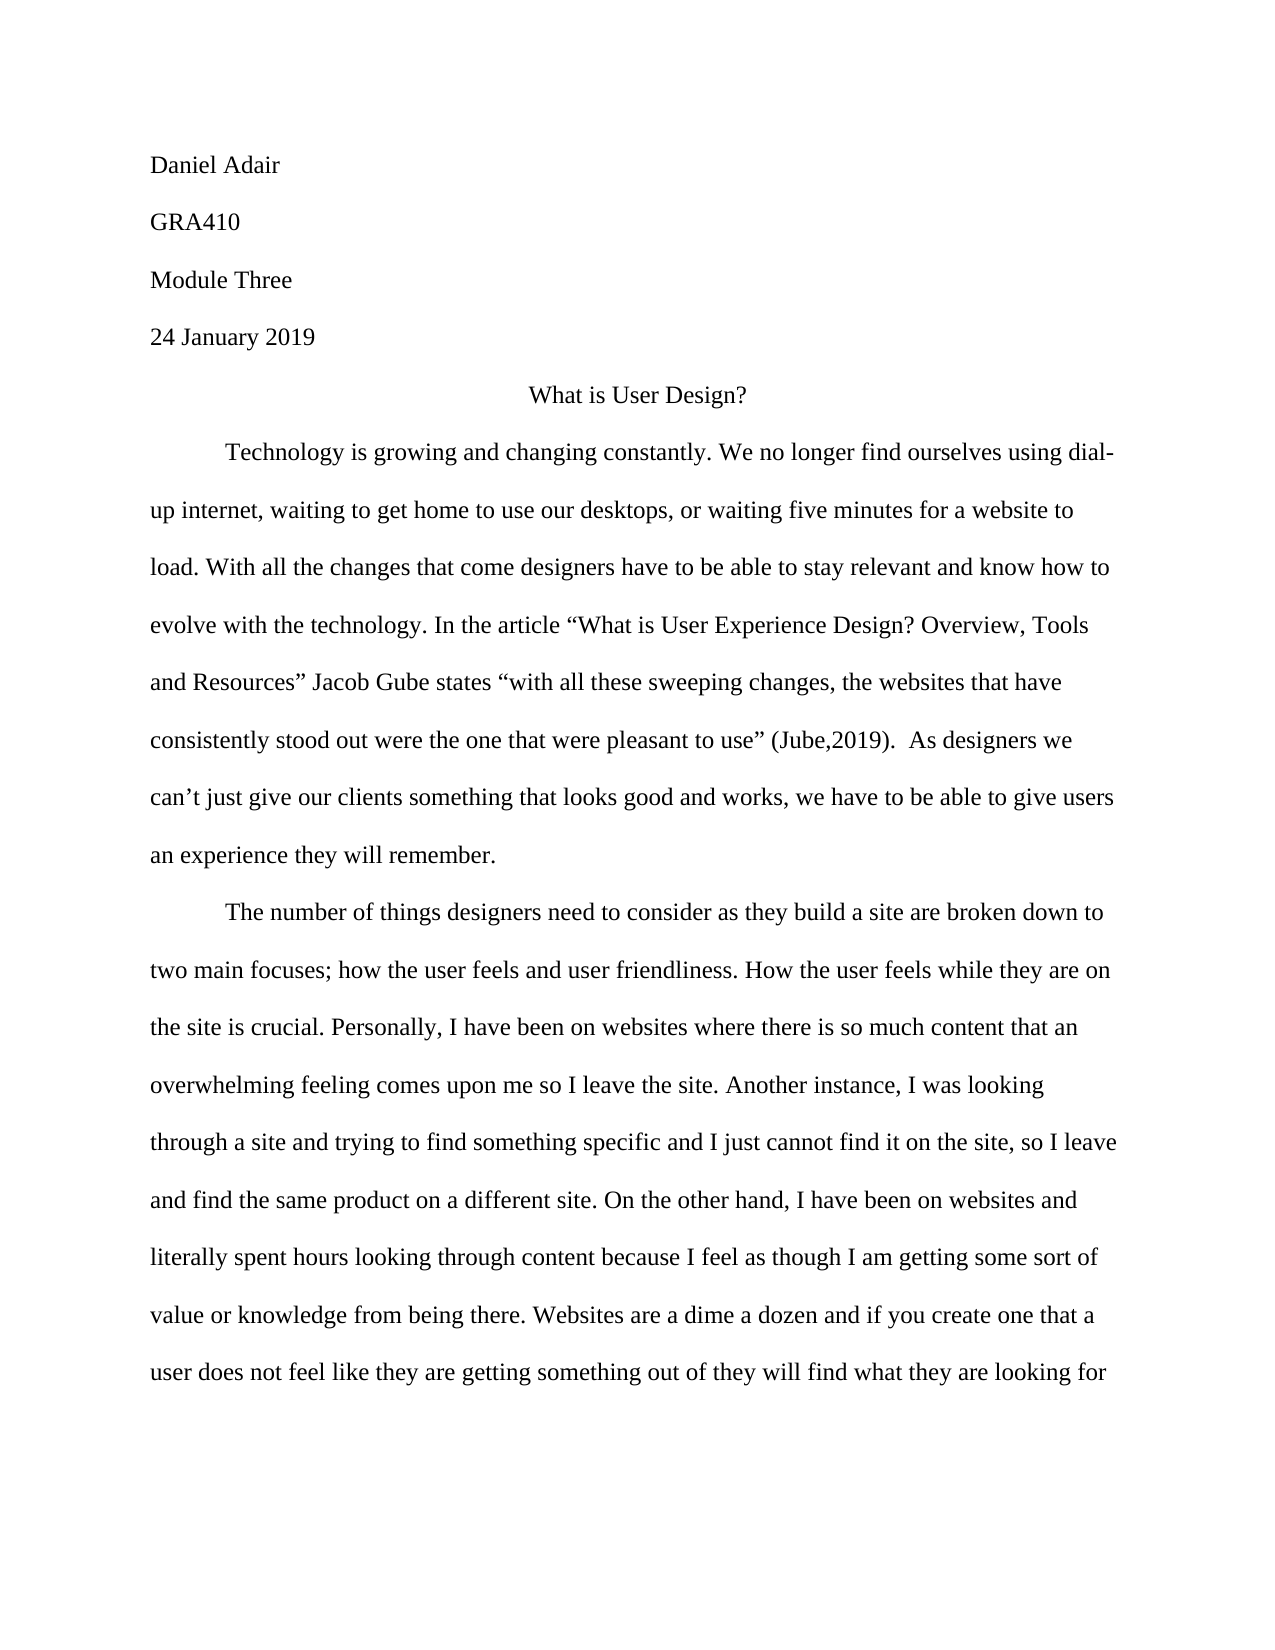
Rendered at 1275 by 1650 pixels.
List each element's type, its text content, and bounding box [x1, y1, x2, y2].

text Technology is growing and changing constantly. We no longer find ourselves using dial-up internet, waiting to get home to use our desktops, or waiting five minutes for a website to load. With all the changes that come designers have to be able to stay relevant and know how to evolve with the technology. In the article “What is User Experience Design? Overview, Tools and Resources” Jacob Gube states “with all these sweeping changes, the websites that have consistently stood out were the one that were pleasant to use” (Jube,2019). As designers we can’t just give our clients something that looks good and works, we have to be able to give users an experience they will remember. [150, 437, 1125, 869]
text Module Three [150, 265, 1125, 294]
text GRA410 [150, 207, 1125, 236]
text 24 January 2019 [150, 322, 1125, 351]
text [150, 897, 1125, 1386]
text What is User Design? [150, 380, 1125, 409]
text Daniel Adair [150, 150, 1125, 179]
